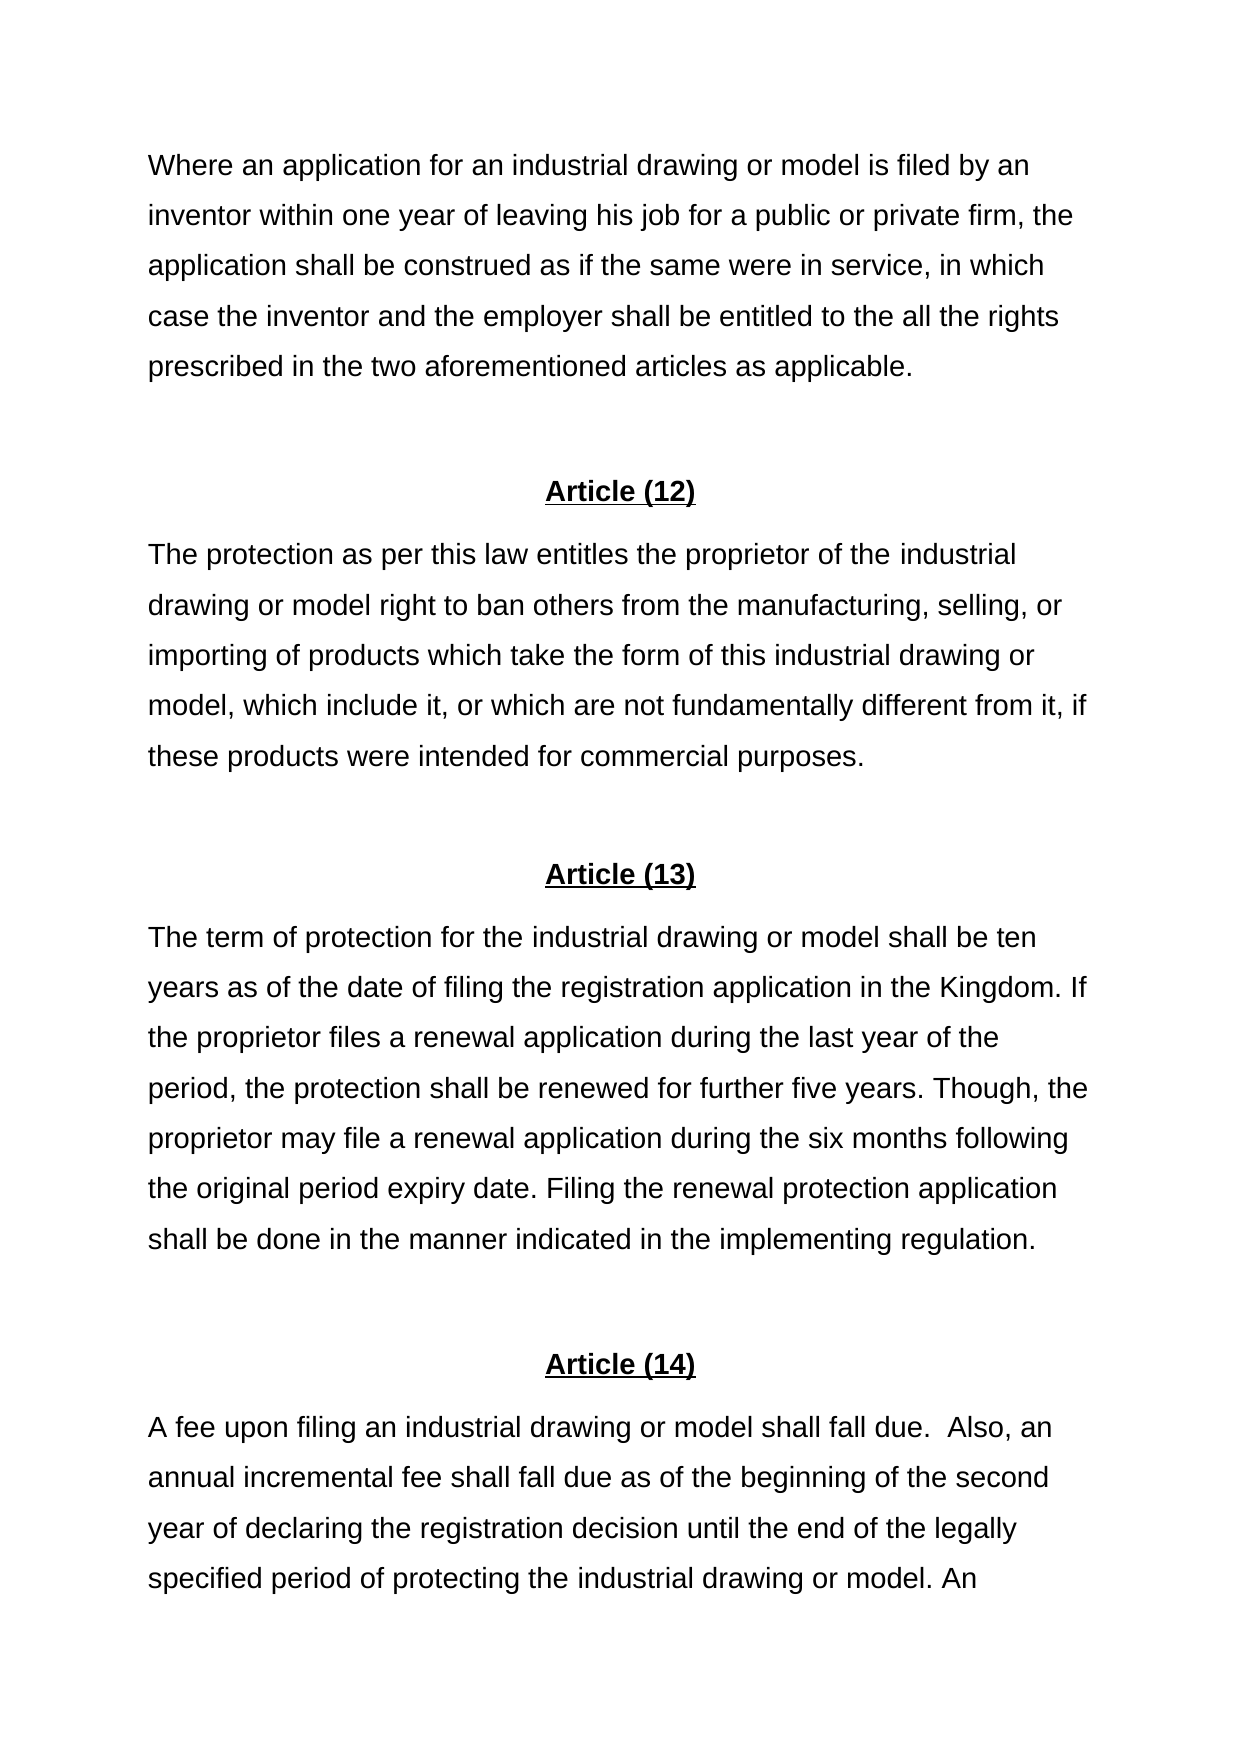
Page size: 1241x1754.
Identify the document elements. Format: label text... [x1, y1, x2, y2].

text Article (14) [148, 1347, 1093, 1381]
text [148, 1410, 1093, 1594]
text Article (12) [148, 474, 1093, 508]
text Article (13) [148, 857, 1093, 891]
text The term of protection for the industrial drawing or model shall be ten years as of the date of filing the registration application in the Kingdom. If the proprietor files a renewal application during the last year of the period, the protection shall be renewed for further five years. Though, the proprietor may file a renewal application during the six months following the original period expiry date. Filing the renewal protection application shall be done in the manner indicated in the implementing regulation. [148, 920, 1093, 1255]
text Where an application for an industrial drawing or model is filed by an inventor within one year of leaving his job for a public or private firm, the application shall be construed as if the same were in service, in which case the inventor and the employer shall be entitled to the all the rights prescribed in the two aforementioned articles as applicable. [148, 148, 1093, 382]
text The protection as per this law entitles the proprietor of the industrial drawing or model right to ban others from the manufacturing, selling, or importing of products which take the form of this industrial drawing or model, which include it, or which are not fundamentally different from it, if these products were intended for commercial purposes. [148, 537, 1093, 772]
